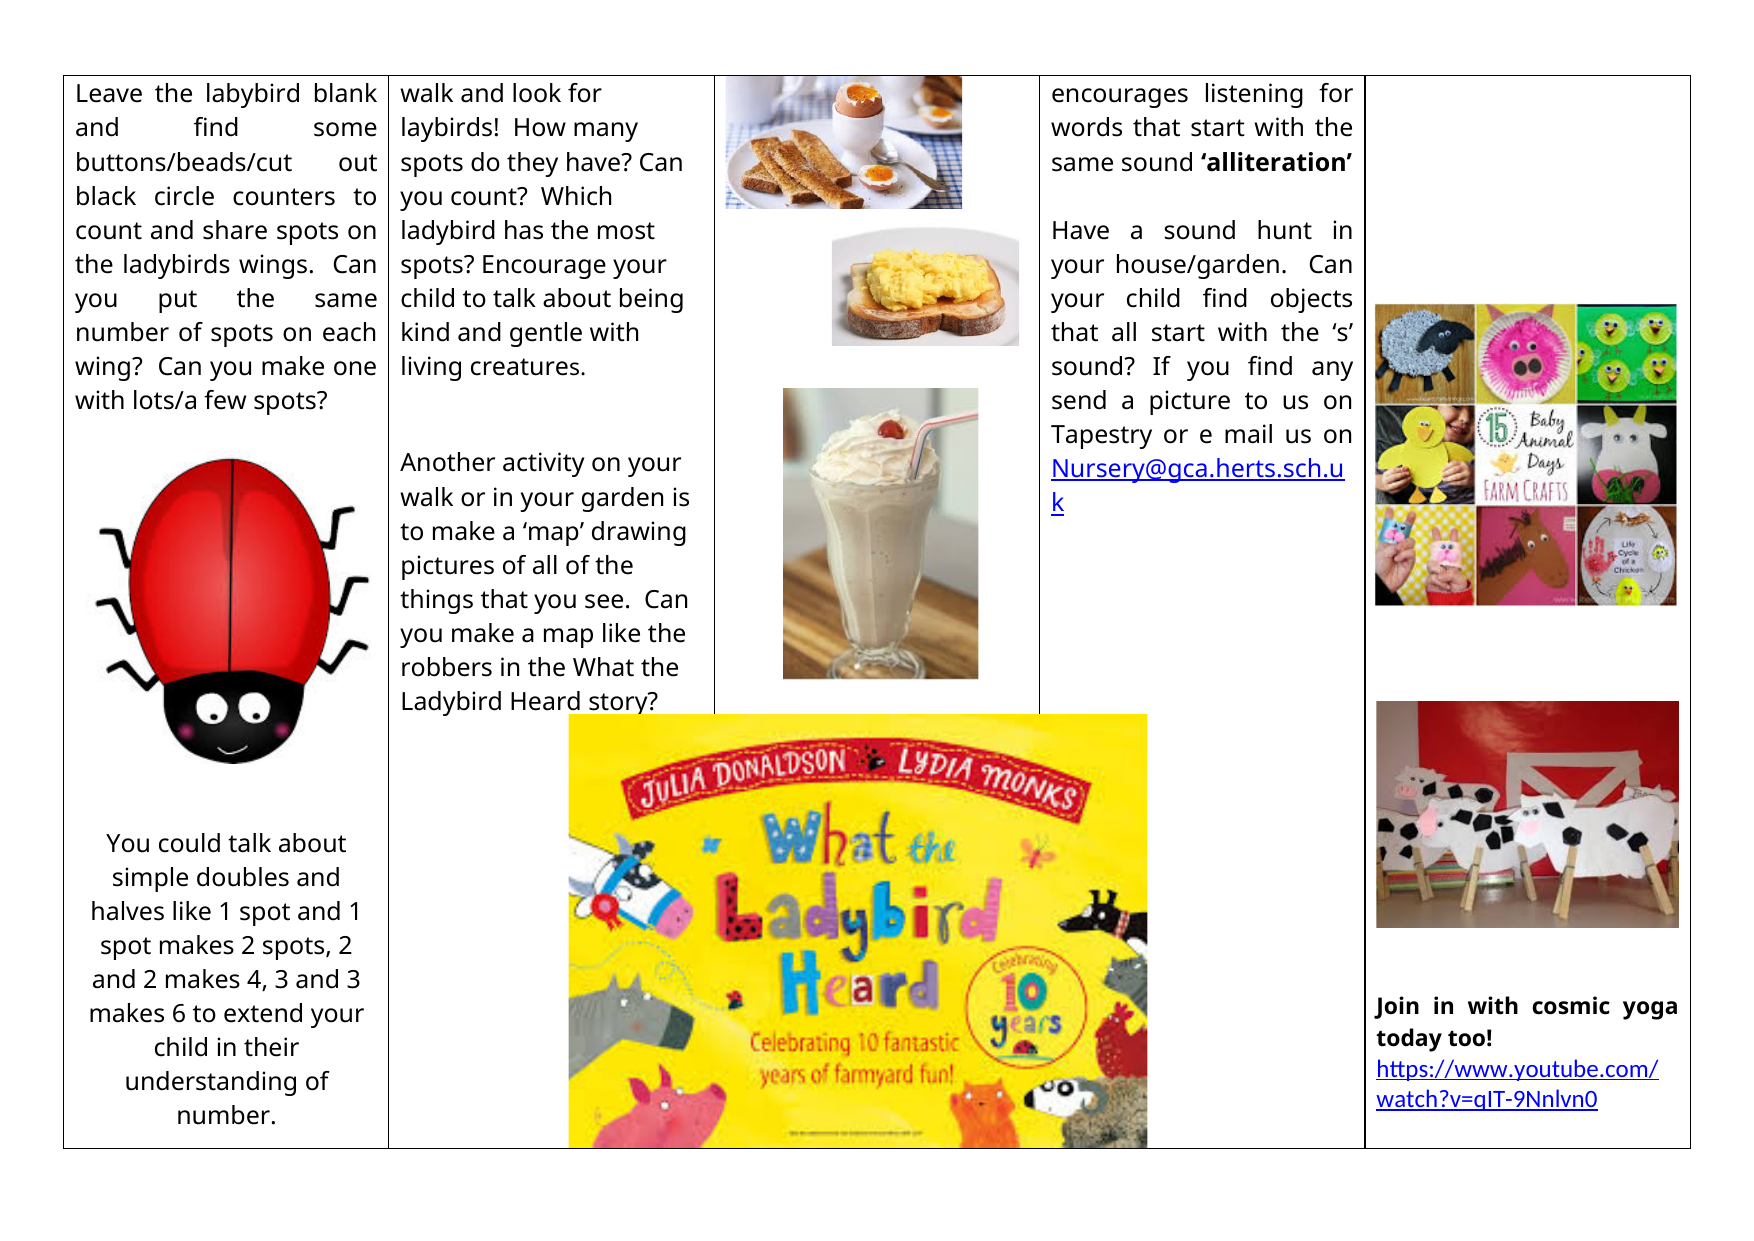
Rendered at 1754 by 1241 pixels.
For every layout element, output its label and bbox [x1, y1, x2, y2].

picture [568, 714, 1148, 1148]
picture [1374, 303, 1678, 607]
picture [831, 223, 1020, 346]
table_cell [715, 76, 1039, 714]
table_cell [1366, 76, 1690, 1148]
table_cell [389, 76, 714, 1148]
table_cell [64, 76, 388, 1148]
picture [783, 388, 979, 682]
picture [725, 76, 963, 209]
picture [1376, 701, 1679, 928]
table_cell [1040, 76, 1364, 1148]
